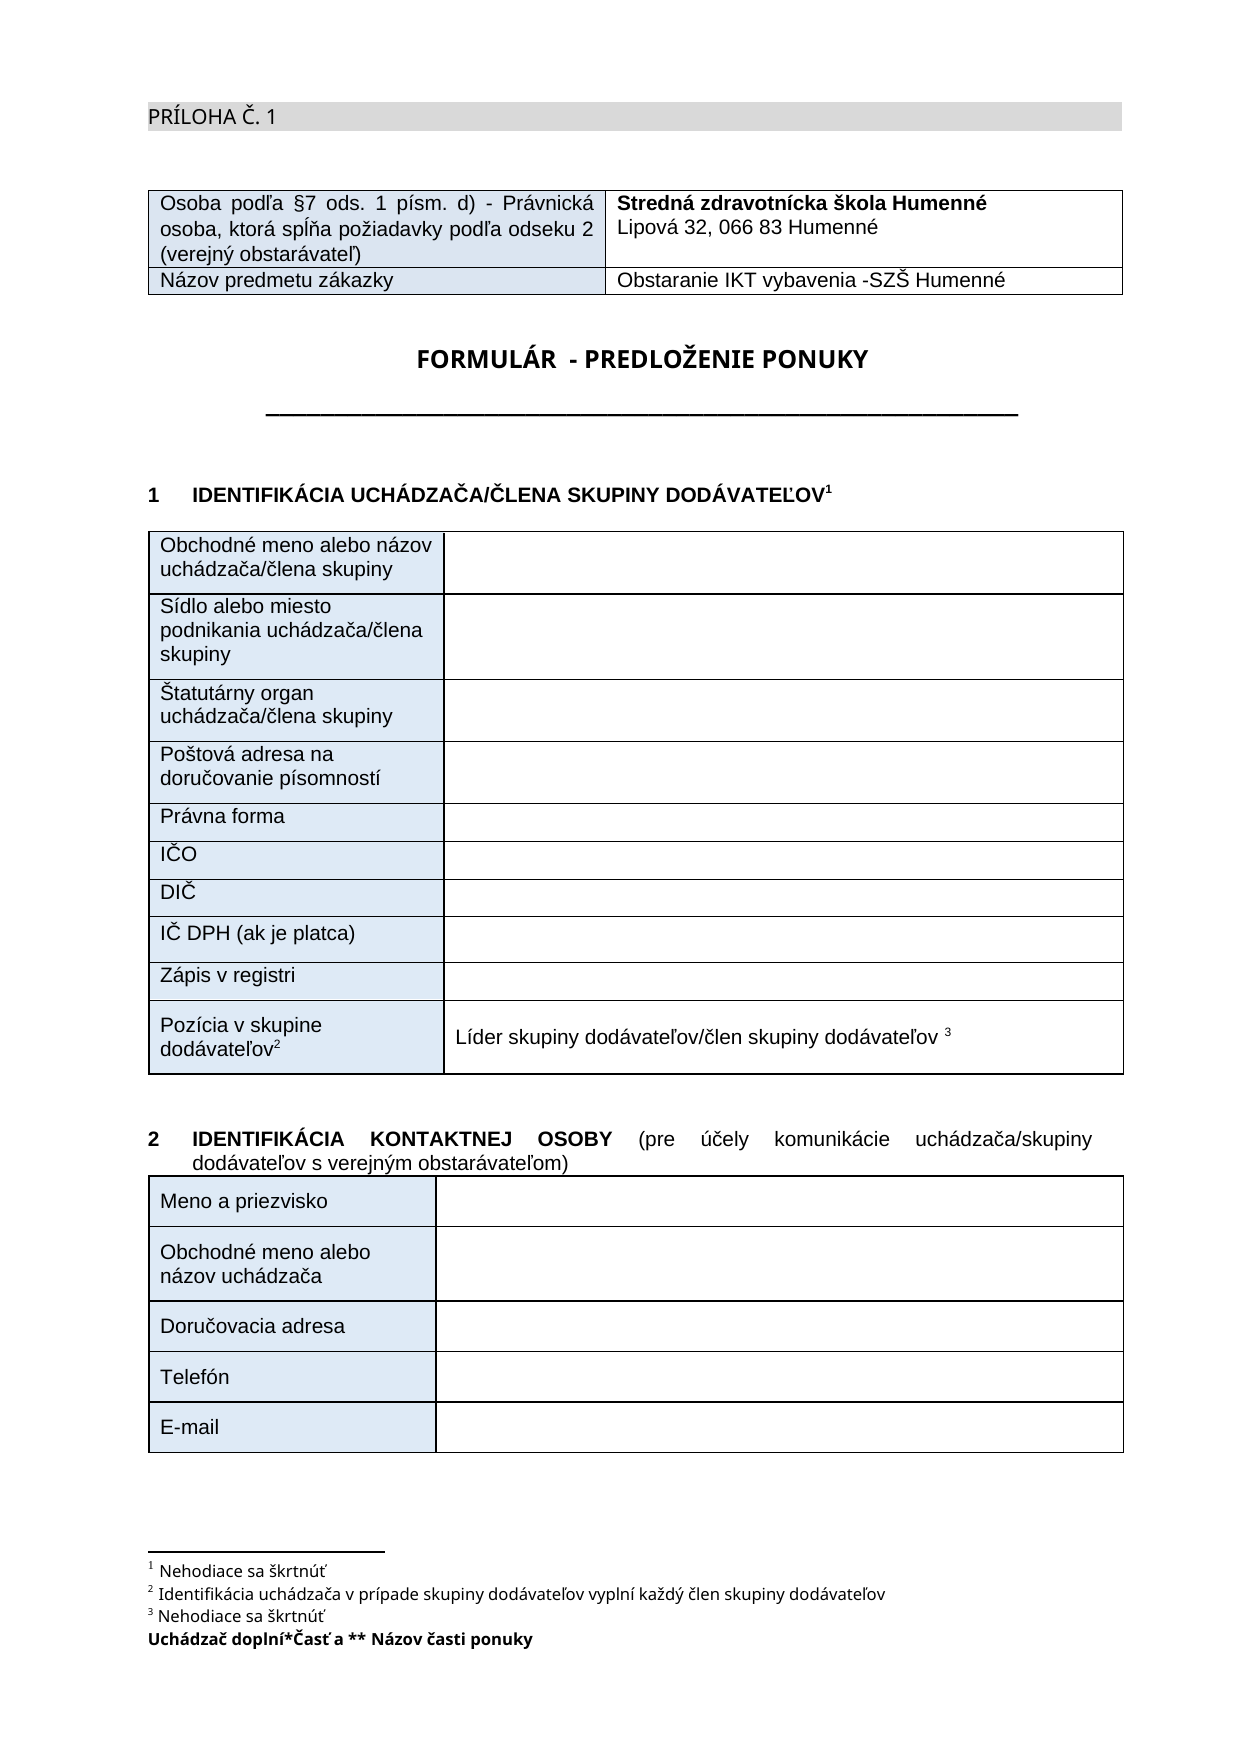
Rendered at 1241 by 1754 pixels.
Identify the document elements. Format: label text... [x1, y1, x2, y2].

table_cell Poštová adresa na doručovanie písomností [150, 742, 443, 803]
table_header Meno a priezvisko [150, 1177, 435, 1226]
table_header Osoba podľa §7 ods. 1 písm. d) - Právnická osoba, ktorá spĺňa požiadavky podľa odseku 2 (verejný obstarávateľ) [149, 191, 605, 267]
table_cell [445, 595, 1123, 679]
table_cell [445, 804, 1123, 841]
table_cell [437, 1302, 1123, 1351]
list IDENTIFIKÁCIA UCHÁDZAČA/člena skupiny dodávateľov [148, 482, 1093, 506]
table_cell Doručovacia adresa [150, 1302, 435, 1351]
table_cell Právna forma [150, 804, 443, 841]
table_header Stredná zdravotnícka škola Humenné Lipová 32, 066 83 Humenné [606, 191, 1122, 267]
table_cell [445, 963, 1123, 999]
text 2 IDENTIFIKÁCIA KONTAKTNEJ OSOBY (pre účely komunikácie uchádzača/skupiny dodávateľov s verejným obstarávateľom) [148, 1127, 1093, 1175]
table_cell Zápis v registri [150, 963, 443, 999]
table_header [445, 532, 1123, 593]
table_cell Názov predmetu zákazky [149, 268, 605, 294]
table_cell Telefón [150, 1352, 435, 1401]
table_header Obchodné meno alebo názov uchádzača/člena skupiny [150, 532, 444, 593]
table_cell [445, 842, 1123, 879]
table_cell [437, 1403, 1123, 1452]
table_cell E-mail [150, 1403, 435, 1452]
table_cell DIČ [150, 880, 443, 916]
text formulÁr - predloŽenie ponuky _______________________________________________________ [148, 342, 1137, 421]
table_cell [445, 680, 1123, 741]
table_cell [445, 917, 1123, 962]
table_cell Sídlo alebo miesto podnikania uchádzača/člena skupiny [150, 595, 443, 679]
table_cell [445, 742, 1123, 803]
table_cell IČ DPH (ak je platca) [150, 917, 443, 962]
table_cell Líder skupiny dodávateľov/člen skupiny dodávateľov 3 [445, 1001, 1123, 1073]
table_cell [437, 1352, 1123, 1401]
table_cell IČO [150, 842, 443, 879]
table_cell Obstaranie IKT vybavenia -SZŠ Humenné [606, 268, 1122, 294]
table_cell [445, 880, 1123, 916]
table_cell Pozícia v skupine dodávateľov2 [150, 1001, 443, 1073]
table_cell Obchodné meno alebo názov uchádzača [150, 1227, 435, 1300]
table_header [437, 1177, 1123, 1226]
text príloha č. 1 [148, 102, 1122, 131]
table_cell Štatutárny organ uchádzača/člena skupiny [150, 680, 443, 741]
table_cell [437, 1227, 1123, 1300]
